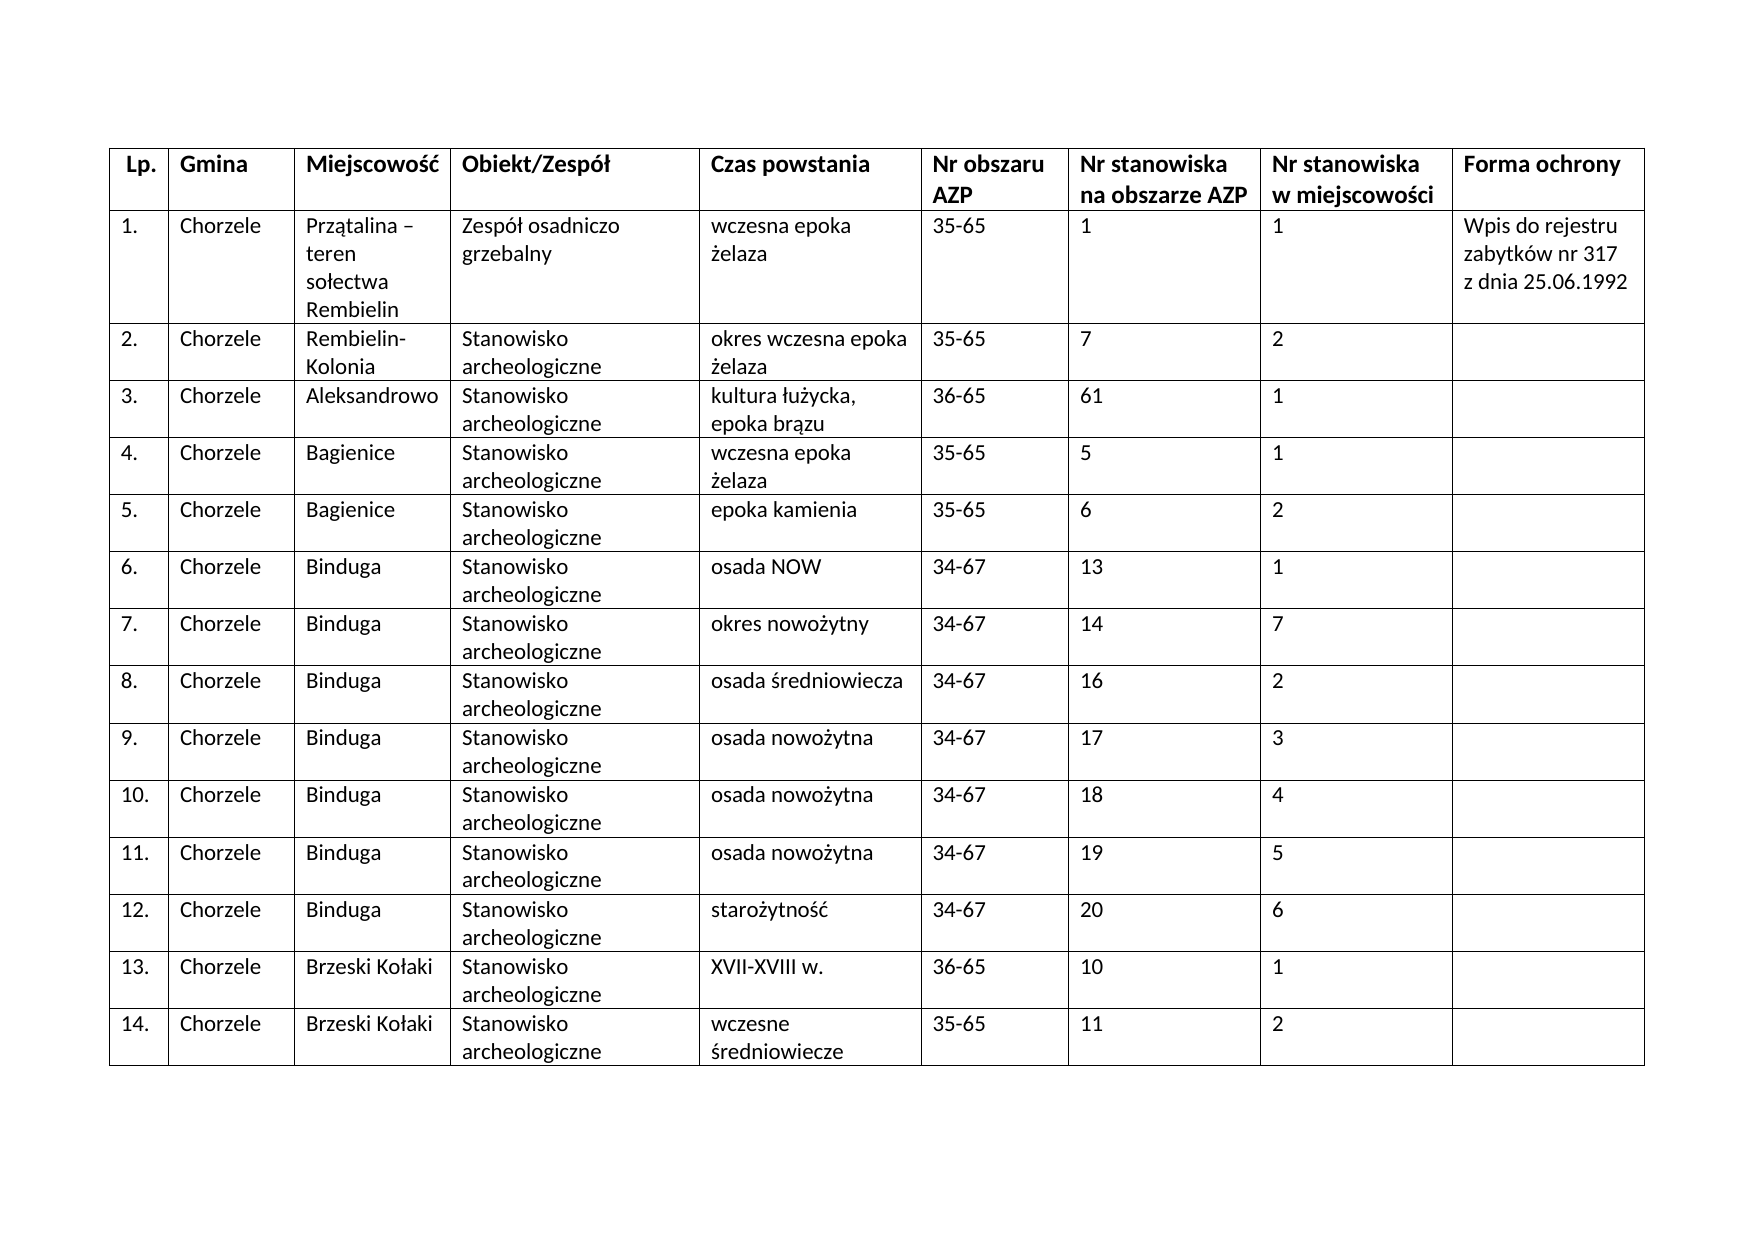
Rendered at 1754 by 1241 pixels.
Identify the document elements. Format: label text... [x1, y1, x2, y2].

table_cell 13 [1069, 552, 1260, 608]
table_cell Chorzele [169, 438, 294, 494]
table_cell Stanowisko archeologiczne [451, 952, 699, 1008]
table_cell kultura łużycka, epoka brązu [700, 381, 921, 437]
table_cell [1453, 438, 1644, 494]
table_cell 35-65 [922, 324, 1068, 380]
table_cell 11 [1069, 1009, 1260, 1065]
table_cell Stanowisko archeologiczne [451, 495, 699, 551]
table_cell Chorzele [169, 381, 294, 437]
table_cell Chorzele [169, 495, 294, 551]
table_cell osada NOW [700, 552, 921, 608]
table_cell [110, 552, 168, 608]
table_cell 7 [1261, 609, 1452, 665]
table_cell 1 [1261, 952, 1452, 1008]
table_cell [110, 724, 168, 779]
table_cell 1 [1261, 438, 1452, 494]
table_cell 34-67 [922, 724, 1068, 779]
table_cell [110, 211, 168, 323]
table_cell 6 [1069, 495, 1260, 551]
table_cell 36-65 [922, 952, 1068, 1008]
table_cell [1453, 552, 1644, 608]
table_cell Chorzele [169, 724, 294, 779]
table_cell 1 [1069, 211, 1260, 323]
table_cell [1453, 324, 1644, 380]
table_cell 5 [1261, 838, 1452, 894]
table_cell wczesne średniowiecze [700, 1009, 921, 1065]
table_cell okres nowożytny [700, 609, 921, 665]
table_cell 6 [1261, 895, 1452, 951]
table_cell [110, 609, 168, 665]
table_cell Binduga [295, 666, 450, 722]
table_cell 36-65 [922, 381, 1068, 437]
table_header Nr stanowiska w miejscowości [1261, 149, 1452, 210]
table_cell Rembielin-Kolonia [295, 324, 450, 380]
table_cell Chorzele [169, 211, 294, 323]
table_cell Binduga [295, 724, 450, 779]
table_cell wczesna epoka żelaza [700, 438, 921, 494]
table_cell Chorzele [169, 609, 294, 665]
table_cell Binduga [295, 781, 450, 837]
table_cell Stanowisko archeologiczne [451, 381, 699, 437]
table_cell [1453, 666, 1644, 722]
table_cell Chorzele [169, 895, 294, 951]
table_cell [110, 381, 168, 437]
table_cell Chorzele [169, 838, 294, 894]
table_cell 34-67 [922, 666, 1068, 722]
table_cell 10 [1069, 952, 1260, 1008]
table_cell 17 [1069, 724, 1260, 779]
table_cell [110, 838, 168, 894]
table_cell [1453, 381, 1644, 437]
table_cell Chorzele [169, 1009, 294, 1065]
table_cell Stanowisko archeologiczne [451, 724, 699, 779]
table_cell [1453, 724, 1644, 779]
table_cell Binduga [295, 552, 450, 608]
table_cell Chorzele [169, 952, 294, 1008]
table_cell 16 [1069, 666, 1260, 722]
table_cell 34-67 [922, 895, 1068, 951]
table_cell starożytność [700, 895, 921, 951]
table_cell Zespół osadniczo grzebalny [451, 211, 699, 323]
table_header Forma ochrony [1453, 149, 1644, 210]
table_cell [1453, 495, 1644, 551]
table_cell osada nowożytna [700, 838, 921, 894]
table_cell Binduga [295, 609, 450, 665]
table_cell [110, 666, 168, 722]
table_cell 1 [1261, 381, 1452, 437]
table_cell Stanowisko archeologiczne [451, 781, 699, 837]
table_cell Chorzele [169, 324, 294, 380]
table_cell osada średniowiecza [700, 666, 921, 722]
table_cell [110, 952, 168, 1008]
table_cell Brzeski Kołaki [295, 1009, 450, 1065]
table_header Miejscowość [295, 149, 450, 210]
table_cell [110, 495, 168, 551]
table_cell Bagienice [295, 438, 450, 494]
table_header Lp. [110, 149, 168, 210]
table_cell wczesna epoka żelaza [700, 211, 921, 323]
table_cell 34-67 [922, 609, 1068, 665]
table_cell okres wczesna epoka żelaza [700, 324, 921, 380]
table_header Nr obszaru AZP [922, 149, 1068, 210]
table_cell Stanowisko archeologiczne [451, 895, 699, 951]
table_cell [451, 1009, 699, 1065]
table_cell Stanowisko archeologiczne [451, 324, 699, 380]
table_cell [1453, 609, 1644, 665]
table_cell 1 [1261, 552, 1452, 608]
table_cell [1453, 895, 1644, 951]
table_cell [1453, 838, 1644, 894]
table_header Czas powstania [700, 149, 921, 210]
table_cell osada nowożytna [700, 781, 921, 837]
table_cell 61 [1069, 381, 1260, 437]
table_cell 2 [1261, 324, 1452, 380]
table_cell 2 [1261, 666, 1452, 722]
table_cell [110, 1009, 168, 1065]
table_cell Binduga [295, 838, 450, 894]
table_header Gmina [169, 149, 294, 210]
table_cell Chorzele [169, 552, 294, 608]
table_cell 2 [1261, 495, 1452, 551]
table_cell 35-65 [922, 438, 1068, 494]
table_cell 34-67 [922, 552, 1068, 608]
table_cell 35-65 [922, 1009, 1068, 1065]
table_cell osada nowożytna [700, 724, 921, 779]
table_cell Stanowisko archeologiczne [451, 838, 699, 894]
table_cell epoka kamienia [700, 495, 921, 551]
table_cell Wpis do rejestru zabytków nr 317 z dnia 25.06.1992 [1453, 211, 1644, 323]
table_cell Chorzele [169, 666, 294, 722]
table_cell [110, 781, 168, 837]
table_cell Stanowisko archeologiczne [451, 552, 699, 608]
table_cell 5 [1069, 438, 1260, 494]
table_cell Brzeski Kołaki [295, 952, 450, 1008]
table_cell Aleksandrowo [295, 381, 450, 437]
table_cell 4 [1261, 781, 1452, 837]
table_header Obiekt/Zespół [451, 149, 699, 210]
table_cell Stanowisko archeologiczne [451, 609, 699, 665]
table_cell 20 [1069, 895, 1260, 951]
table_cell 35-65 [922, 495, 1068, 551]
table_cell Stanowisko archeologiczne [451, 438, 699, 494]
table_cell Przątalina – teren sołectwa Rembielin [295, 211, 450, 323]
table_cell 18 [1069, 781, 1260, 837]
table_cell Binduga [295, 895, 450, 951]
table_cell 1 [1261, 211, 1452, 323]
table_cell [1453, 952, 1644, 1008]
table_header Nr stanowiska na obszarze AZP [1069, 149, 1260, 210]
table_cell [110, 895, 168, 951]
table_cell XVII-XVIII w. [700, 952, 921, 1008]
table_cell Bagienice [295, 495, 450, 551]
table_cell [1453, 1009, 1644, 1065]
table_cell 19 [1069, 838, 1260, 894]
table_cell 14 [1069, 609, 1260, 665]
table_cell 34-67 [922, 838, 1068, 894]
table_cell Stanowisko archeologiczne [451, 666, 699, 722]
table_cell 2 [1261, 1009, 1452, 1065]
table_cell 35-65 [922, 211, 1068, 323]
table_cell Chorzele [169, 781, 294, 837]
table_cell [110, 324, 168, 380]
table_cell 7 [1069, 324, 1260, 380]
table_cell 34-67 [922, 781, 1068, 837]
table_cell 3 [1261, 724, 1452, 779]
table_cell [1453, 781, 1644, 837]
table_cell [110, 438, 168, 494]
